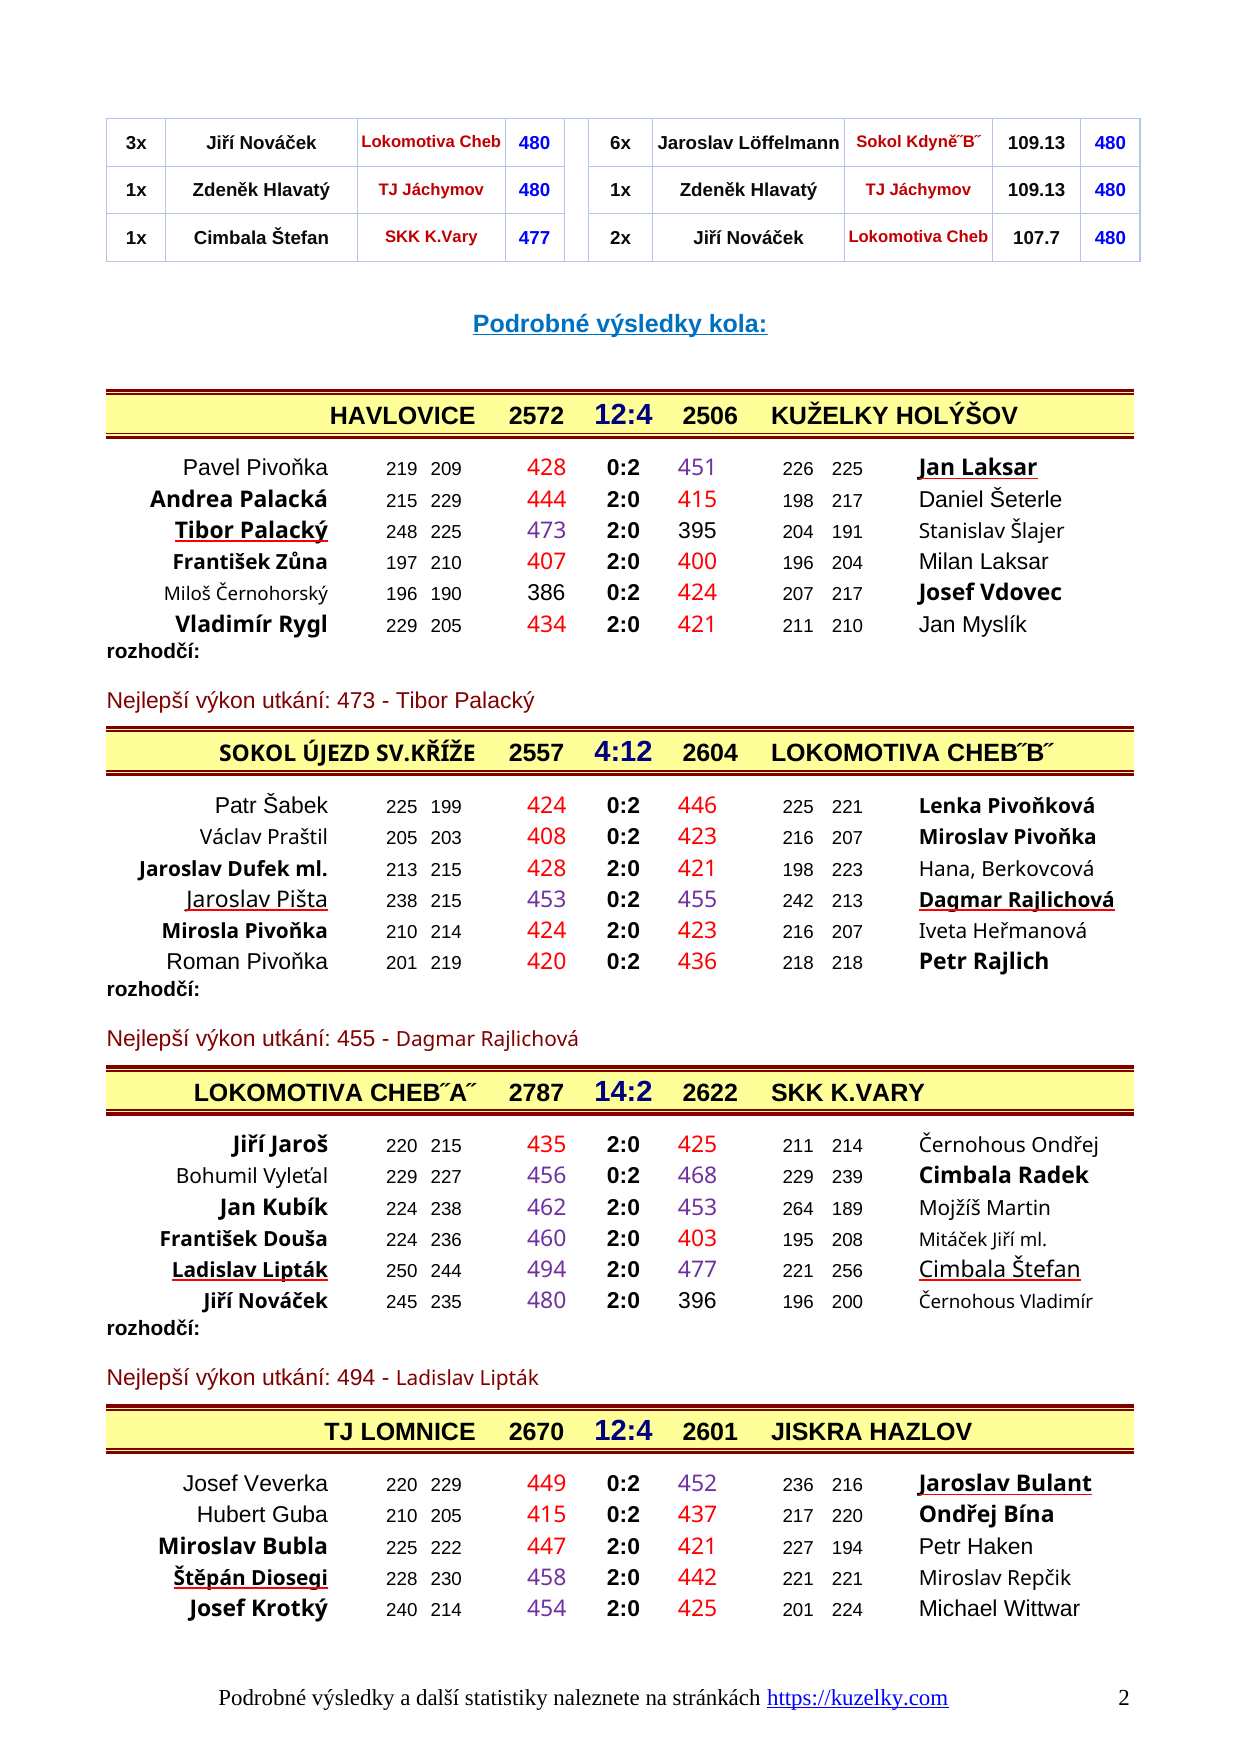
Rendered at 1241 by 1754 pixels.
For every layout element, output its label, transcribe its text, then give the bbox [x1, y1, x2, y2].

table_cell 109.13 [993, 167, 1080, 213]
table_cell 480 [1081, 214, 1139, 261]
text TJ Lomnice 2670 12:4 2601 Jiskra Hazlov [106, 1411, 1134, 1448]
table_cell Jiří Nováček [166, 119, 357, 166]
text Štěpán Diosegi 228 230 458 2:0 442 221 221 Miroslav Repčik [106, 1561, 1134, 1592]
text Ladislav Lipták 250 244 494 2:0 477 221 256 Cimbala Štefan [106, 1253, 1134, 1284]
text Havlovice 2572 12:4 2506 Kuželky Holýšov [106, 395, 1134, 433]
table_cell 480 [506, 119, 564, 166]
text Patr Šabek 225 199 424 0:2 446 225 221 Lenka Pivoňková [106, 789, 1134, 820]
text rozhodčí: [106, 639, 1134, 663]
text František Douša 224 236 460 2:0 403 195 208 Mitáček Jiří ml. [106, 1222, 1134, 1253]
text Tibor Palacký 248 225 473 2:0 395 204 191 Stanislav Šlajer [106, 514, 1134, 545]
text Mirosla Pivoňka 210 214 424 2:0 423 216 207 Iveta Heřmanová [106, 914, 1134, 945]
text Jiří Nováček 245 235 480 2:0 396 196 200 Černohous Vladimír [106, 1284, 1134, 1316]
text Nejlepší výkon utkání: 473 - Tibor Palacký [106, 687, 1134, 713]
text František Zůna 197 210 407 2:0 400 196 204 Milan Laksar [106, 545, 1134, 576]
text Miroslav Bubla 225 222 447 2:0 421 227 194 Petr Haken [106, 1529, 1134, 1561]
text Jaroslav Dufek ml. 213 215 428 2:0 421 198 223 Hana, Berkovcová [106, 851, 1134, 883]
text Sokol Újezd sv.Kříže 2557 4:12 2604 Lokomotiva Cheb˝B˝ [106, 732, 1134, 770]
text Václav Praštil 205 203 408 0:2 423 216 207 Miroslav Pivoňka [106, 820, 1134, 851]
text Nejlepší výkon utkání: 494 - Ladislav Lipták [106, 1363, 1134, 1392]
table_cell 6x [589, 119, 652, 166]
table_cell SKK K.Vary [358, 214, 505, 261]
text Josef Krotký 240 214 454 2:0 425 201 224 Michael Wittwar [106, 1592, 1134, 1623]
text rozhodčí: [106, 1316, 1134, 1339]
table_cell 477 [506, 214, 564, 261]
table_cell 1x [107, 214, 165, 261]
text Roman Pivoňka 201 219 420 0:2 436 218 218 Petr Rajlich [106, 945, 1134, 976]
table_cell Cimbala Štefan [166, 214, 357, 261]
table_cell Lokomotiva Cheb [358, 119, 505, 166]
table_cell 480 [1081, 119, 1139, 166]
table_cell Lokomotiva Cheb [845, 214, 992, 261]
text Jan Kubík 224 238 462 2:0 453 264 189 Mojžíš Martin [106, 1191, 1134, 1222]
table_cell Zdeněk Hlavatý [653, 167, 844, 213]
table_cell 107.7 [993, 214, 1080, 261]
table_cell 2x [589, 214, 652, 261]
table_cell 109.13 [993, 119, 1080, 166]
table_cell Sokol Kdyně˝B˝ [845, 119, 992, 166]
text Nejlepší výkon utkání: 455 - Dagmar Rajlichová [106, 1024, 1134, 1053]
table_cell 480 [1081, 167, 1139, 213]
table_cell TJ Jáchymov [358, 167, 505, 213]
text Jaroslav Pišta 238 215 453 0:2 455 242 213 Dagmar Rajlichová [106, 883, 1134, 914]
table_cell 1x [107, 167, 165, 213]
table_cell 3x [107, 119, 165, 166]
text Josef Veverka 220 229 449 0:2 452 236 216 Jaroslav Bulant [106, 1467, 1134, 1498]
text Hubert Guba 210 205 415 0:2 437 217 220 Ondřej Bína [106, 1498, 1134, 1529]
text rozhodčí: [106, 976, 1134, 1000]
table_cell 480 [506, 167, 564, 213]
text Podrobné výsledky kola: [94, 308, 1145, 337]
text Andrea Palacká 215 229 444 2:0 415 198 217 Daniel Šeterle [106, 483, 1134, 514]
text Vladimír Rygl 229 205 434 2:0 421 211 210 Jan Myslík [106, 608, 1134, 639]
table_cell Jiří Nováček [653, 214, 844, 261]
table_cell 1x [589, 167, 652, 213]
text Pavel Pivoňka 219 209 428 0:2 451 226 225 Jan Laksar [106, 451, 1134, 483]
table_cell Zdeněk Hlavatý [166, 167, 357, 213]
text Bohumil Vyleťal 229 227 456 0:2 468 229 239 Cimbala Radek [106, 1159, 1134, 1191]
text Jiří Jaroš 220 215 435 2:0 425 211 214 Černohous Ondřej [106, 1128, 1134, 1159]
table_cell TJ Jáchymov [845, 167, 992, 213]
text Lokomotiva Cheb˝A˝ 2787 14:2 2622 SKK K.Vary [106, 1072, 1134, 1109]
table_cell Jaroslav Löffelmann [653, 119, 844, 166]
text Miloš Černohorský 196 190 386 0:2 424 207 217 Josef Vdovec [106, 576, 1134, 608]
